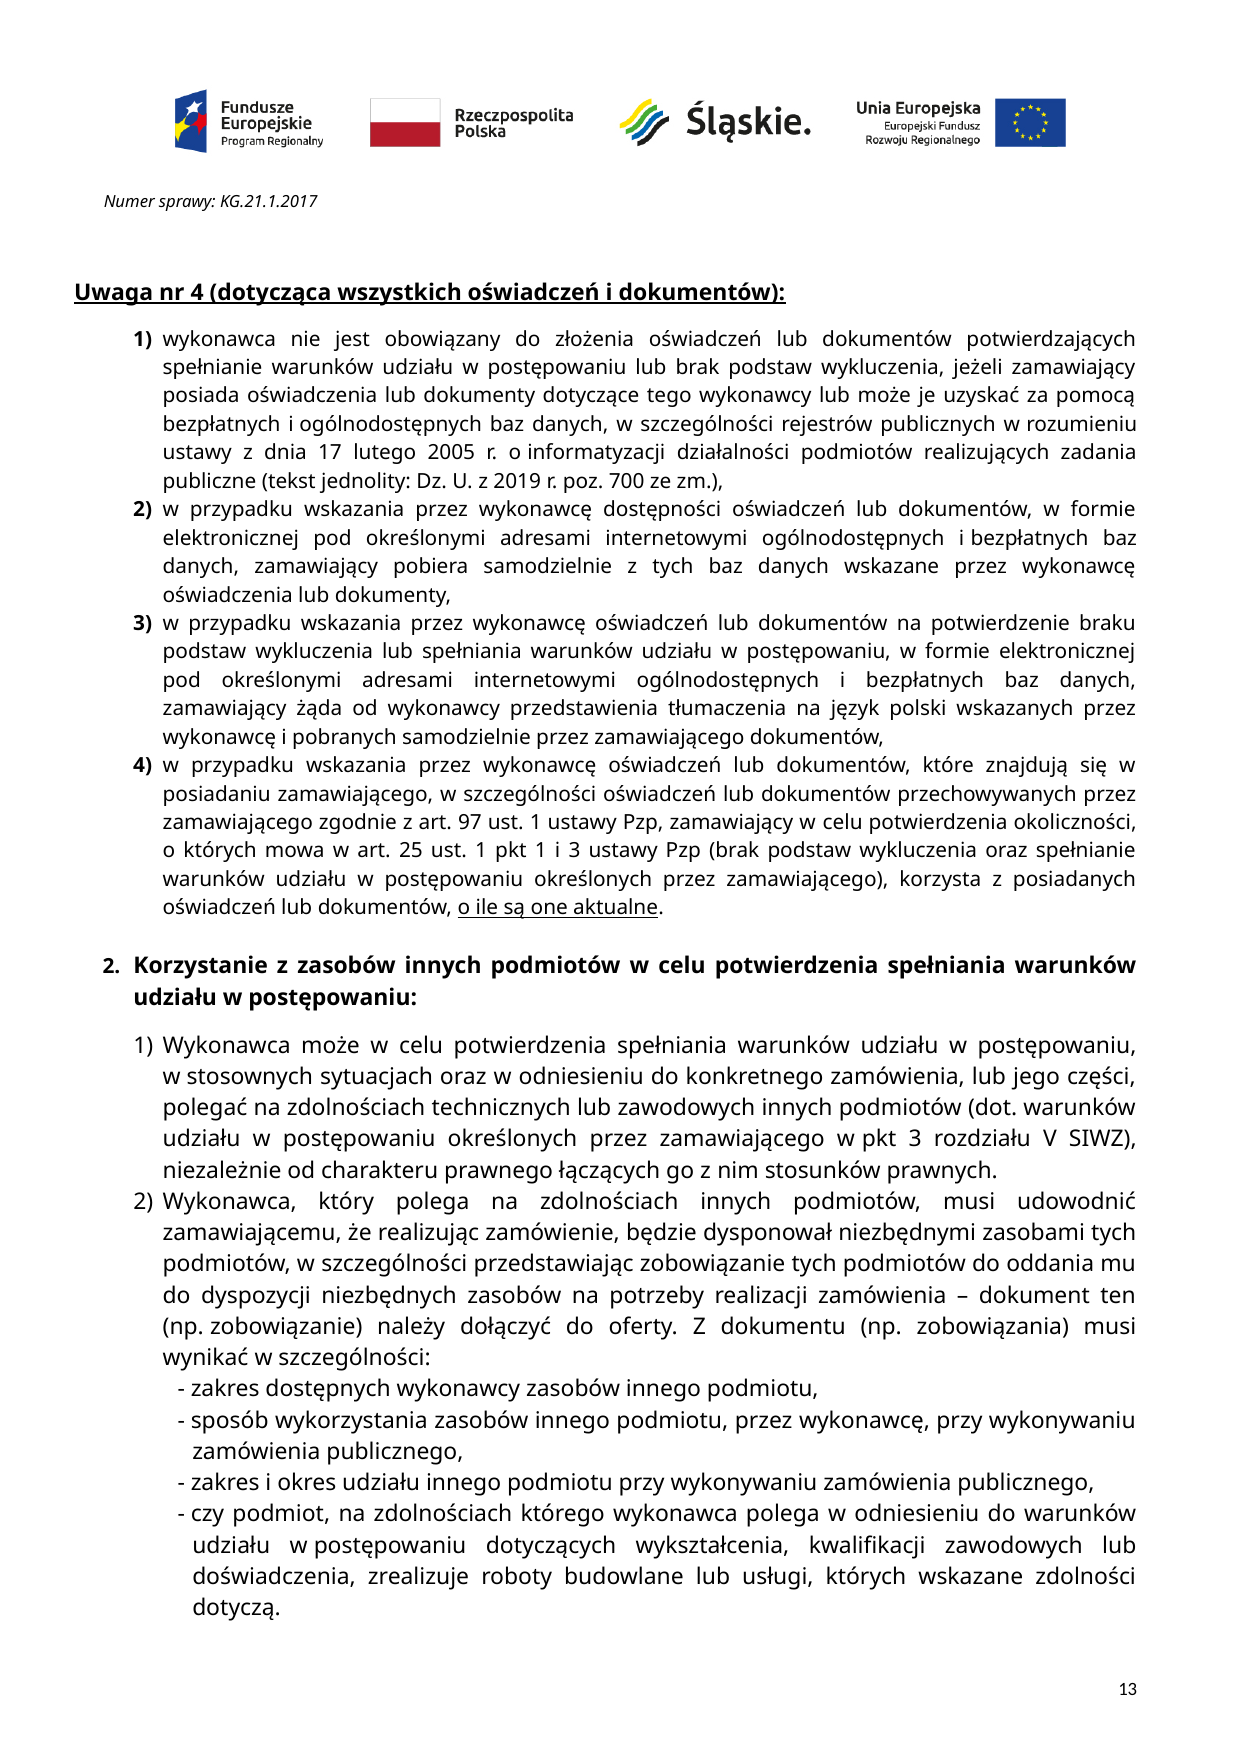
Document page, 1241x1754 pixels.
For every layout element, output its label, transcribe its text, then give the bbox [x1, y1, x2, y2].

text - czy podmiot, na zdolnościach którego wykonawca polega w odniesieniu do warunków udziału w postępowaniu dotyczących wykształcenia, kwalifikacji zawodowych lub doświadczenia, zrealizuje roboty budowlane lub usługi, których wskazane zdolności dotyczą. [177, 1497, 1137, 1622]
list Korzystanie z zasobów innych podmiotów w celu potwierdzenia spełniania warunków udziału w postępowaniu: [102, 949, 1137, 1012]
text - zakres dostępnych wykonawcy zasobów innego podmiotu, [162, 1372, 1137, 1403]
list Wykonawca może w celu potwierdzenia spełniania warunków udziału w postępowaniu, w stosownych sytuacjach oraz w odniesieniu do konkretnego zamówienia, lub jego części, polegać na zdolnościach technicznych lub zawodowych innych podmiotów (dot. warunków udziału w postępowaniu określonych przez zamawiającego w pkt 3 rozdziału V SIWZ), niezależnie od charakteru prawnego łączących go z nim stosunków prawnych. [133, 1028, 1137, 1185]
list wykonawca nie jest obowiązany do złożenia oświadczeń lub dokumentów potwierdzających spełnianie warunków udziału w postępowaniu lub brak podstaw wykluczenia, jeżeli zamawiający posiada oświadczenia lub dokumenty dotyczące tego wykonawcy lub może je uzyskać za pomocą bezpłatnych i ogólnodostępnych baz danych, w szczególności rejestrów publicznych w rozumieniu ustawy z dnia 17 lutego 2005 r. o informatyzacji działalności podmiotów realizujących zadania publiczne (tekst jednolity: Dz. U. z 2019 r. poz. 700 ze zm.), [133, 324, 1137, 494]
text - sposób wykorzystania zasobów innego podmiotu, przez wykonawcę, przy wykonywaniu zamówienia publicznego, [177, 1403, 1137, 1466]
picture [159, 73, 1081, 167]
list w przypadku wskazania przez wykonawcę dostępności oświadczeń lub dokumentów, w formie elektronicznej pod określonymi adresami internetowymi ogólnodostępnych i bezpłatnych baz danych, zamawiający pobiera samodzielnie z tych baz danych wskazane przez wykonawcę oświadczenia lub dokumenty, [133, 494, 1137, 608]
list Wykonawca, który polega na zdolnościach innych podmiotów, musi udowodnić zamawiającemu, że realizując zamówienie, będzie dysponował niezbędnymi zasobami tych podmiotów, w szczególności przedstawiając zobowiązanie tych podmiotów do oddania mu do dyspozycji niezbędnych zasobów na potrzeby realizacji zamówienia – dokument ten (np. zobowiązanie) należy dołączyć do oferty. Z dokumentu (np. zobowiązania) musi wynikać w szczególności: [133, 1185, 1137, 1372]
list w przypadku wskazania przez wykonawcę oświadczeń lub dokumentów na potwierdzenie braku podstaw wykluczenia lub spełniania warunków udziału w postępowaniu, w formie elektronicznej pod określonymi adresami internetowymi ogólnodostępnych i bezpłatnych baz danych, zamawiający żąda od wykonawcy przedstawienia tłumaczenia na język polski wskazanych przez wykonawcę i pobranych samodzielnie przez zamawiającego dokumentów, [133, 608, 1137, 750]
list w przypadku wskazania przez wykonawcę oświadczeń lub dokumentów, które znajdują się w posiadaniu zamawiającego, w szczególności oświadczeń lub dokumentów przechowywanych przez zamawiającego zgodnie z art. 97 ust. 1 ustawy Pzp, zamawiający w celu potwierdzenia okoliczności, o których mowa w art. 25 ust. 1 pkt 1 i 3 ustawy Pzp (brak podstaw wykluczenia oraz spełnianie warunków udziału w postępowaniu określonych przez zamawiającego), korzysta z posiadanych oświadczeń lub dokumentów, o ile są one aktualne. [133, 750, 1137, 921]
text - zakres i okres udziału innego podmiotu przy wykonywaniu zamówienia publicznego, [162, 1466, 1137, 1497]
text Uwaga nr 4 (dotycząca wszystkich oświadczeń i dokumentów): [74, 276, 1137, 307]
